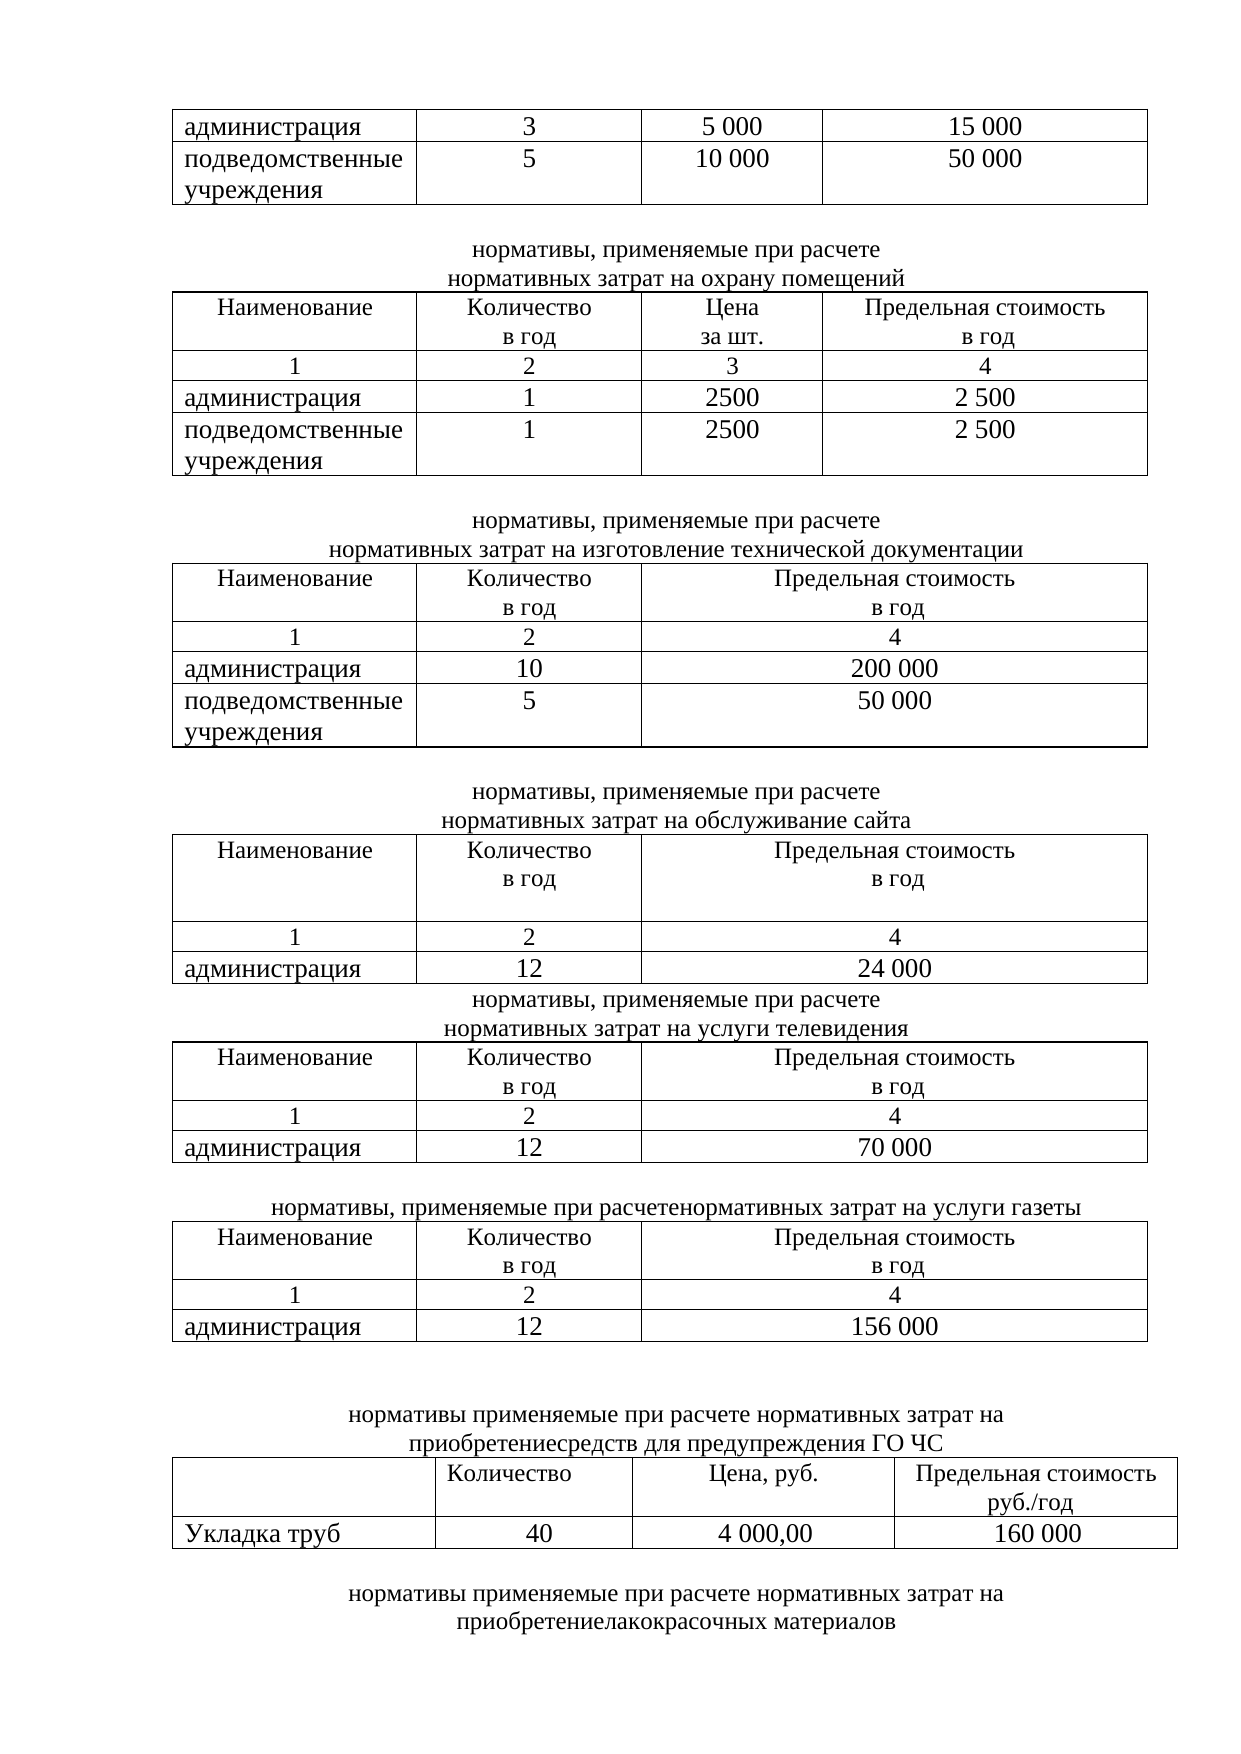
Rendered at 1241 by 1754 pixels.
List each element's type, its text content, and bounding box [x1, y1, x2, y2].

text нормативы применяемые при расчете нормативных затрат на приобретениелакокрасочных материалов [232, 1578, 1121, 1635]
table_header Предельная стоимость в год [642, 564, 1147, 621]
table_cell 12 [417, 952, 641, 983]
table_cell 2 [417, 351, 641, 380]
table_cell 4 [642, 922, 1147, 951]
table_cell 5 [417, 684, 641, 746]
table_cell подведомственные учреждения [173, 142, 416, 204]
table_cell подведомственные учреждения [173, 684, 416, 746]
table_cell 40 [436, 1517, 632, 1548]
table_header Наименование [173, 1043, 416, 1100]
table_cell администрация [173, 1310, 416, 1341]
table_header Предельная стоимость в год [642, 1043, 1147, 1100]
table_header Количество в год [417, 835, 641, 921]
table_cell администрация [173, 952, 416, 983]
text нормативы, применяемые при расчете [173, 505, 1179, 534]
table_header Количество в год [417, 1222, 641, 1279]
text нормативы, применяемые при расчете [173, 984, 1179, 1013]
table_cell 2 [417, 922, 641, 951]
table_cell 10 [417, 652, 641, 683]
table_cell 24 000 [642, 952, 1147, 983]
table_cell 4 [642, 1280, 1147, 1309]
table_header Цена, руб. [633, 1458, 894, 1516]
table_cell 1 [173, 1280, 416, 1309]
table_header Наименование [173, 293, 416, 350]
table_cell 2 500 [823, 413, 1147, 475]
table_cell 2500 [642, 381, 822, 412]
table_header Предельная стоимость руб./год [895, 1458, 1177, 1516]
table_cell 15 000 [823, 110, 1147, 141]
table_cell администрация [173, 1131, 416, 1162]
text нормативы, применяемые при расчетенормативных затрат на услуги газеты [173, 1192, 1179, 1221]
table_cell 5 [417, 142, 641, 204]
text нормативы, применяемые при расчете [173, 234, 1179, 263]
table_header Предельная стоимость в год [823, 293, 1147, 350]
table_cell 1 [173, 1101, 416, 1130]
table_cell 3 [642, 351, 822, 380]
table_cell администрация [173, 110, 416, 141]
text нормативных затрат на обслуживание сайта [173, 805, 1179, 834]
table_cell администрация [173, 381, 416, 412]
table_cell 1 [173, 922, 416, 951]
table_cell подведомственные учреждения [173, 413, 416, 475]
table_cell 70 000 [642, 1131, 1147, 1162]
table_header Наименование [173, 564, 416, 621]
table_header Количество [436, 1458, 632, 1516]
table_cell 4 [642, 622, 1147, 651]
table_cell 156 000 [642, 1310, 1147, 1341]
table_cell 10 000 [642, 142, 822, 204]
text нормативы применяемые при расчете нормативных затрат на приобретениесредств для предупреждения ГО ЧС [232, 1399, 1121, 1457]
table_cell 1 [173, 351, 416, 380]
table_cell 4 000,00 [633, 1517, 894, 1548]
table_header Наименование [173, 835, 416, 921]
table_cell 2 500 [823, 381, 1147, 412]
table_header Цена за шт. [642, 293, 822, 350]
table_cell 2 [417, 1101, 641, 1130]
table_header Количество в год [417, 564, 641, 621]
table_cell 1 [417, 413, 641, 475]
table_cell 4 [823, 351, 1147, 380]
table_header Количество в год [417, 293, 641, 350]
table_cell 2500 [642, 413, 822, 475]
text нормативы, применяемые при расчете [173, 776, 1179, 805]
table_cell 1 [417, 381, 641, 412]
table_header Количество в год [417, 1043, 641, 1100]
table_cell 5 000 [642, 110, 822, 141]
table_cell 3 [417, 110, 641, 141]
table_header Наименование [173, 1222, 416, 1279]
table_cell 2 [417, 622, 641, 651]
table_cell 50 000 [642, 684, 1147, 746]
table_cell Укладка труб [173, 1517, 435, 1548]
text нормативных затрат на охрану помещений [173, 263, 1179, 291]
text нормативных затрат на услуги телевидения [173, 1013, 1179, 1041]
table_header Предельная стоимость в год [642, 1222, 1147, 1279]
table_cell 4 [642, 1101, 1147, 1130]
table_cell 2 [417, 1280, 641, 1309]
table_cell администрация [173, 652, 416, 683]
table_cell 200 000 [642, 652, 1147, 683]
table_header Предельная стоимость в год [642, 835, 1147, 921]
table_cell 12 [417, 1310, 641, 1341]
table_cell 50 000 [823, 142, 1147, 204]
table_cell 12 [417, 1131, 641, 1162]
table_cell 1 [173, 622, 416, 651]
table_cell 160 000 [895, 1517, 1177, 1548]
text нормативных затрат на изготовление технической документации [173, 534, 1179, 562]
table_header [173, 1458, 435, 1516]
